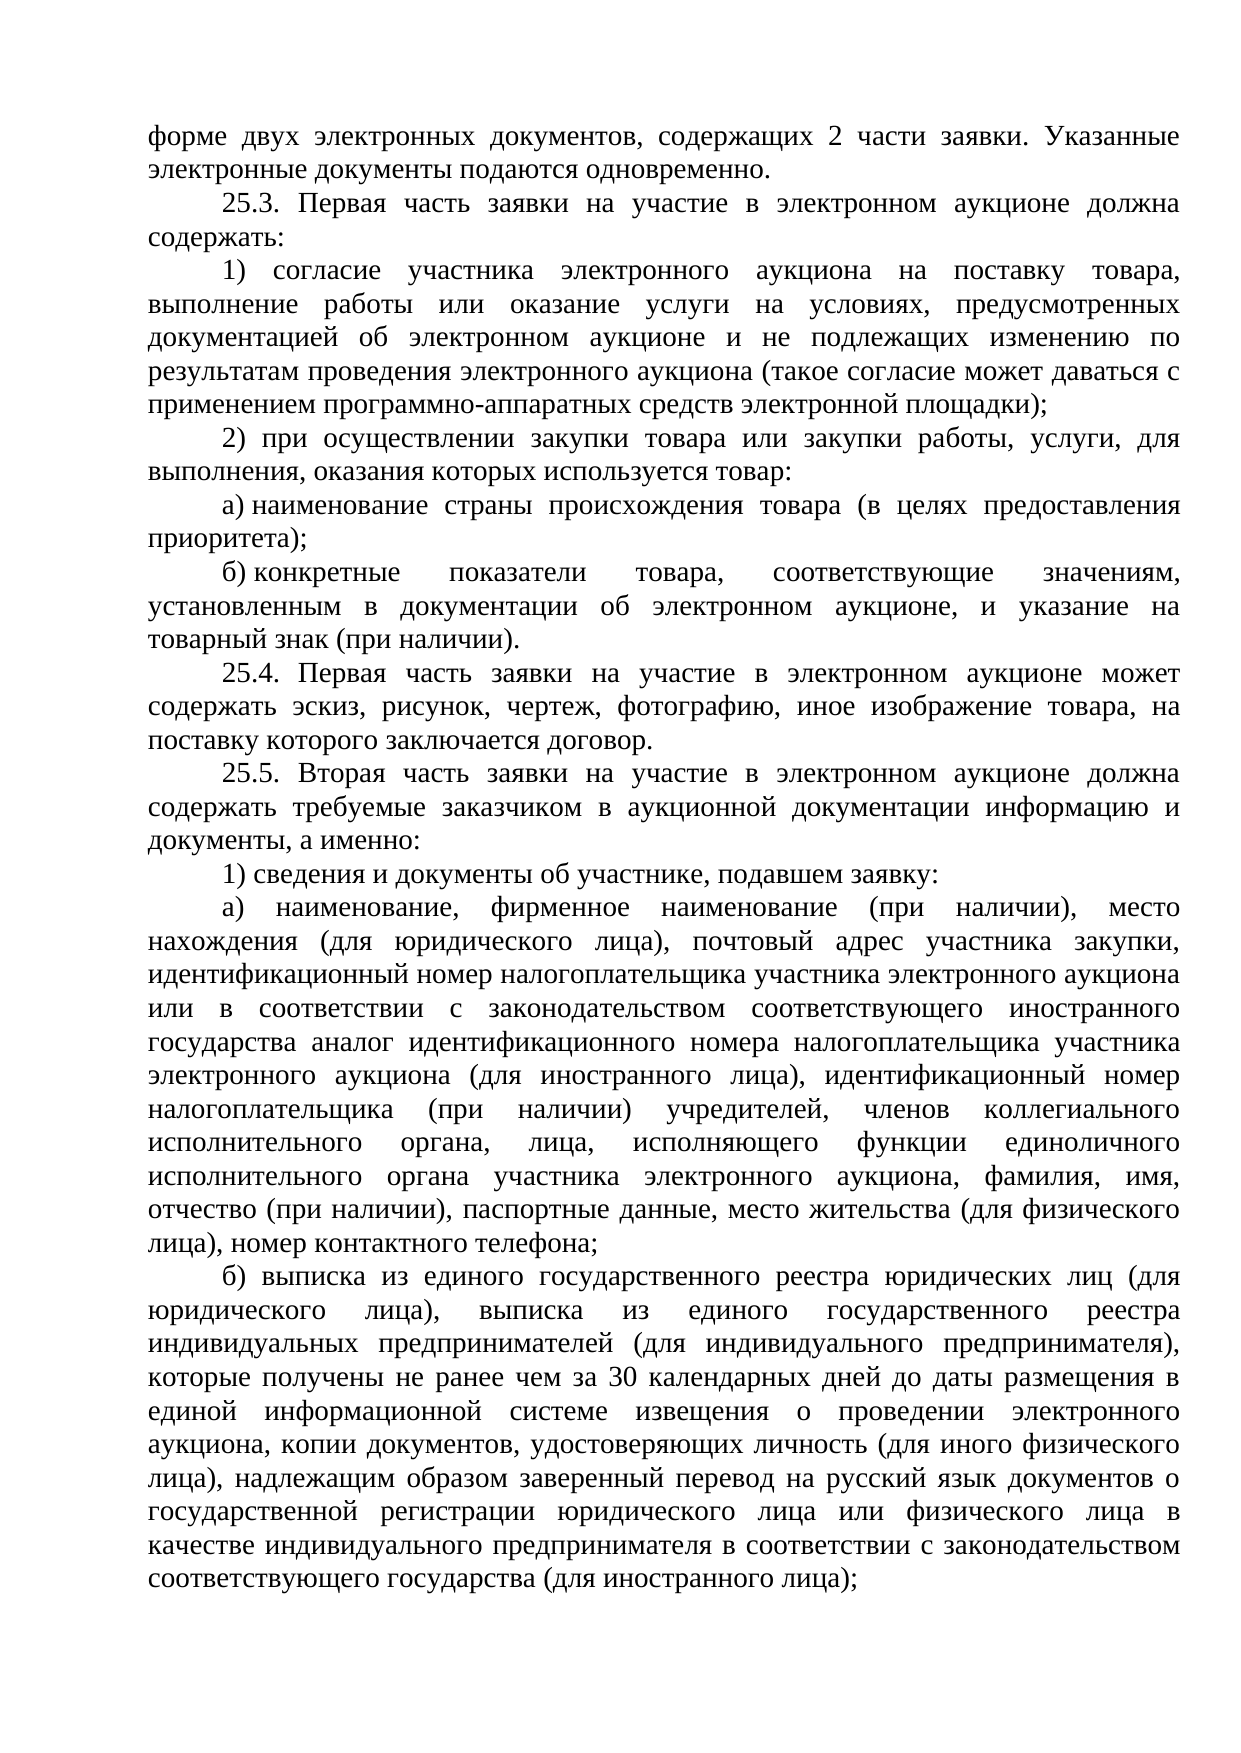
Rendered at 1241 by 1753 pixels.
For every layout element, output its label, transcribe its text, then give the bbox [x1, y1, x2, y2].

text 1) сведения и документы об участнике, подавшем заявку: [148, 856, 1181, 889]
list Первая часть заявки на участие в электронном аукционе должна содержать: [148, 185, 1181, 252]
list Вторая часть заявки на участие в электронном аукционе должна содержать требуемые заказчиком в аукционной документации информацию и документы, а именно: [148, 755, 1181, 856]
text 2) при осуществлении закупки товара или закупки работы, услуги, для выполнения, оказания которых используется товар: [148, 420, 1181, 487]
text 1) согласие участника электронного аукциона на поставку товара, выполнение работы или оказание услуги на условиях, предусмотренных документацией об электронном аукционе и не подлежащих изменению по результатам проведения электронного аукциона (такое согласие может даваться с применением программно-аппаратных средств электронной площадки); [148, 252, 1181, 420]
text а) наименование, фирменное наименование (при наличии), место нахождения (для юридического лица), почтовый адрес участника закупки, идентификационный номер налогоплательщика участника электронного аукциона или в соответствии с законодательством соответствующего иностранного государства аналог идентификационного номера налогоплательщика участника электронного аукциона (для иностранного лица), идентификационный номер налогоплательщика (при наличии) учредителей, членов коллегиального исполнительного органа, лица, исполняющего функции единоличного исполнительного органа участника электронного аукциона, фамилия, имя, отчество (при наличии), паспортные данные, место жительства (для физического лица), номер контактного телефона; [148, 889, 1181, 1258]
text а) наименование страны происхождения товара (в целях предоставления приоритета); [148, 487, 1181, 554]
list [148, 118, 1181, 185]
text б) выписка из единого государственного реестра юридических лиц (для юридического лица), выписка из единого государственного реестра индивидуальных предпринимателей (для индивидуального предпринимателя), которые получены не ранее чем за 30 календарных дней до даты размещения в единой информационной системе извещения о проведении электронного аукциона, копии документов, удостоверяющих личность (для иного физического лица), надлежащим образом заверенный перевод на русский язык документов о государственной регистрации юридического лица или физического лица в качестве индивидуального предпринимателя в соответствии с законодательством соответствующего государства (для иностранного лица); [148, 1258, 1181, 1594]
list Первая часть заявки на участие в электронном аукционе может содержать эскиз, рисунок, чертеж, фотографию, иное изображение товара, на поставку которого заключается договор. [148, 655, 1181, 755]
text б) конкретные показатели товара, соответствующие значениям, установленным в документации об электронном аукционе, и указание на товарный знак (при наличии). [148, 554, 1181, 655]
